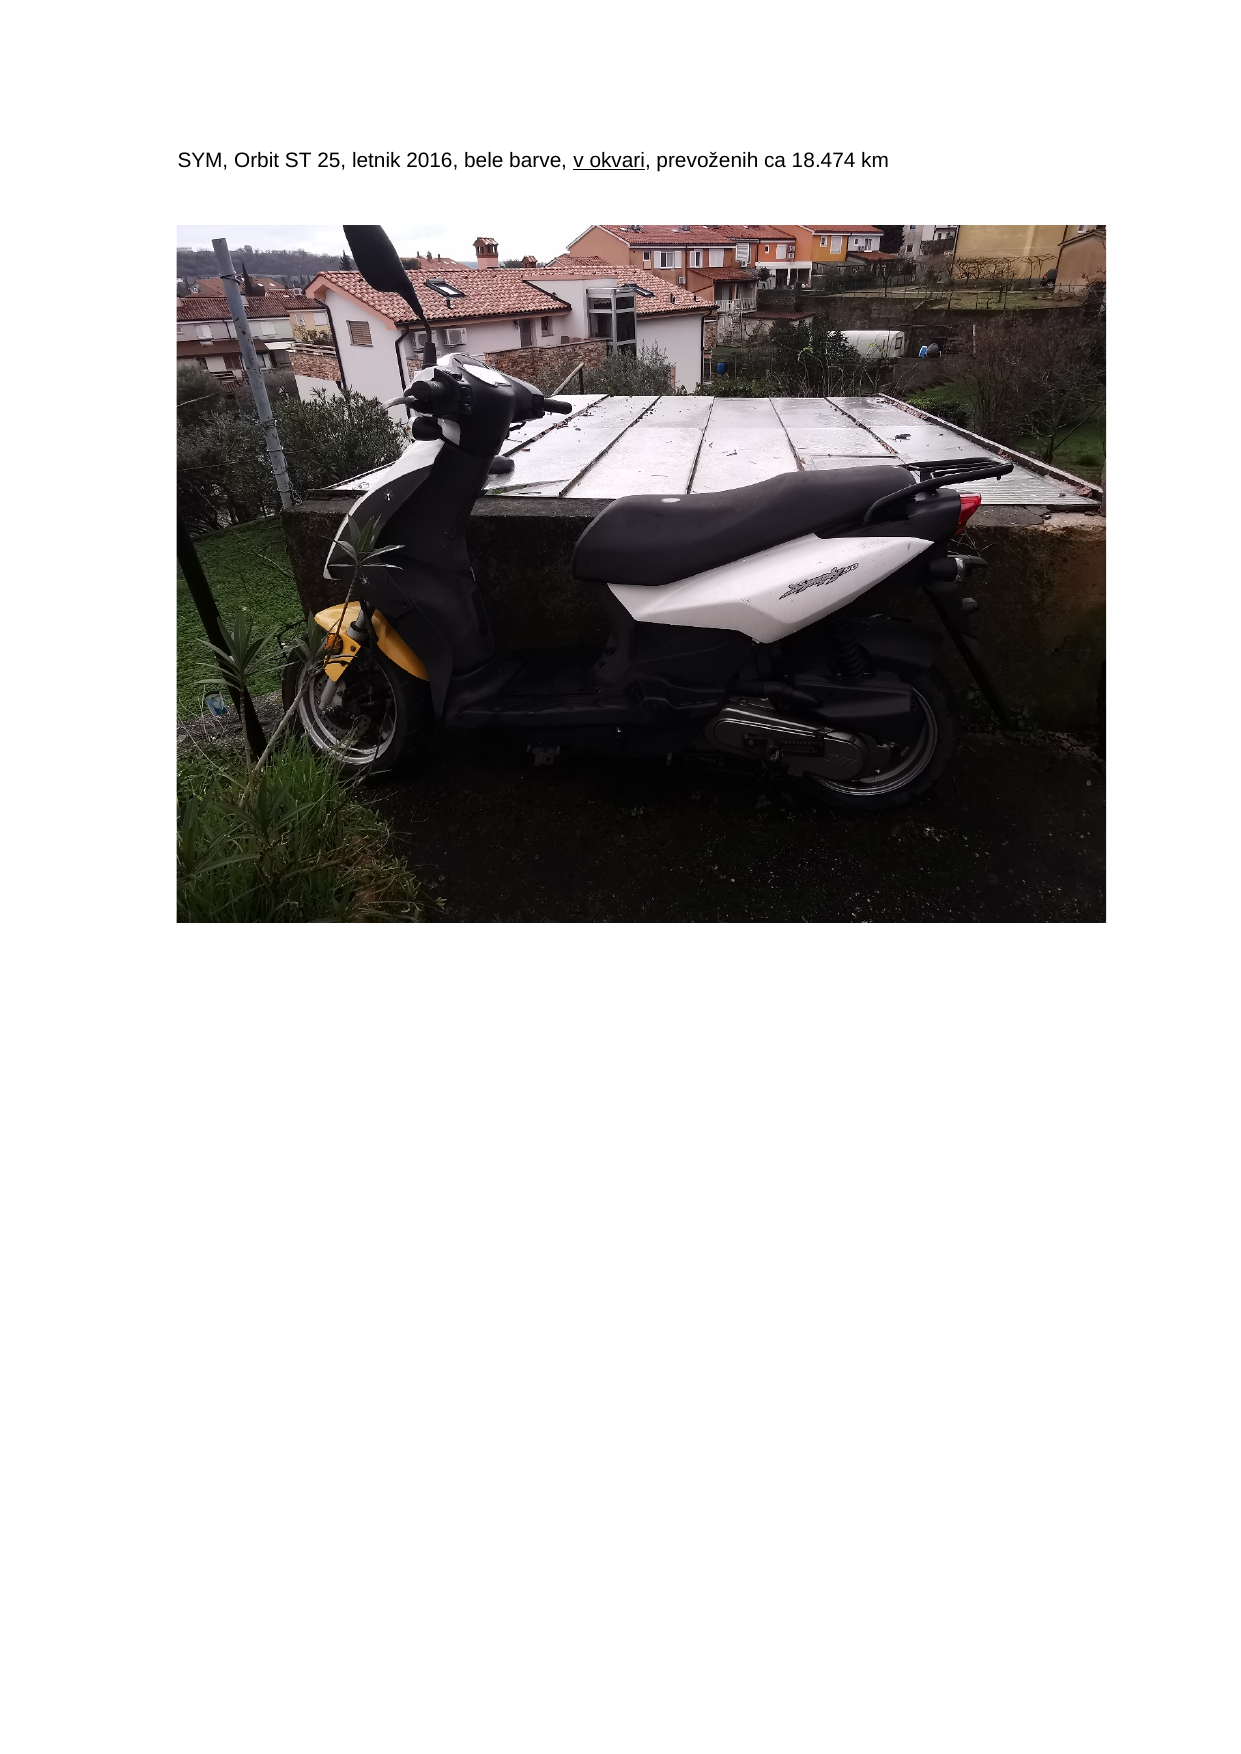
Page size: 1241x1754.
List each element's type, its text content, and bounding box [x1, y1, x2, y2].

picture [176, 225, 1107, 923]
text SYM, Orbit ST 25, letnik 2016, bele barve, v okvari, prevoženih ca 18.474 km [177, 148, 1108, 172]
